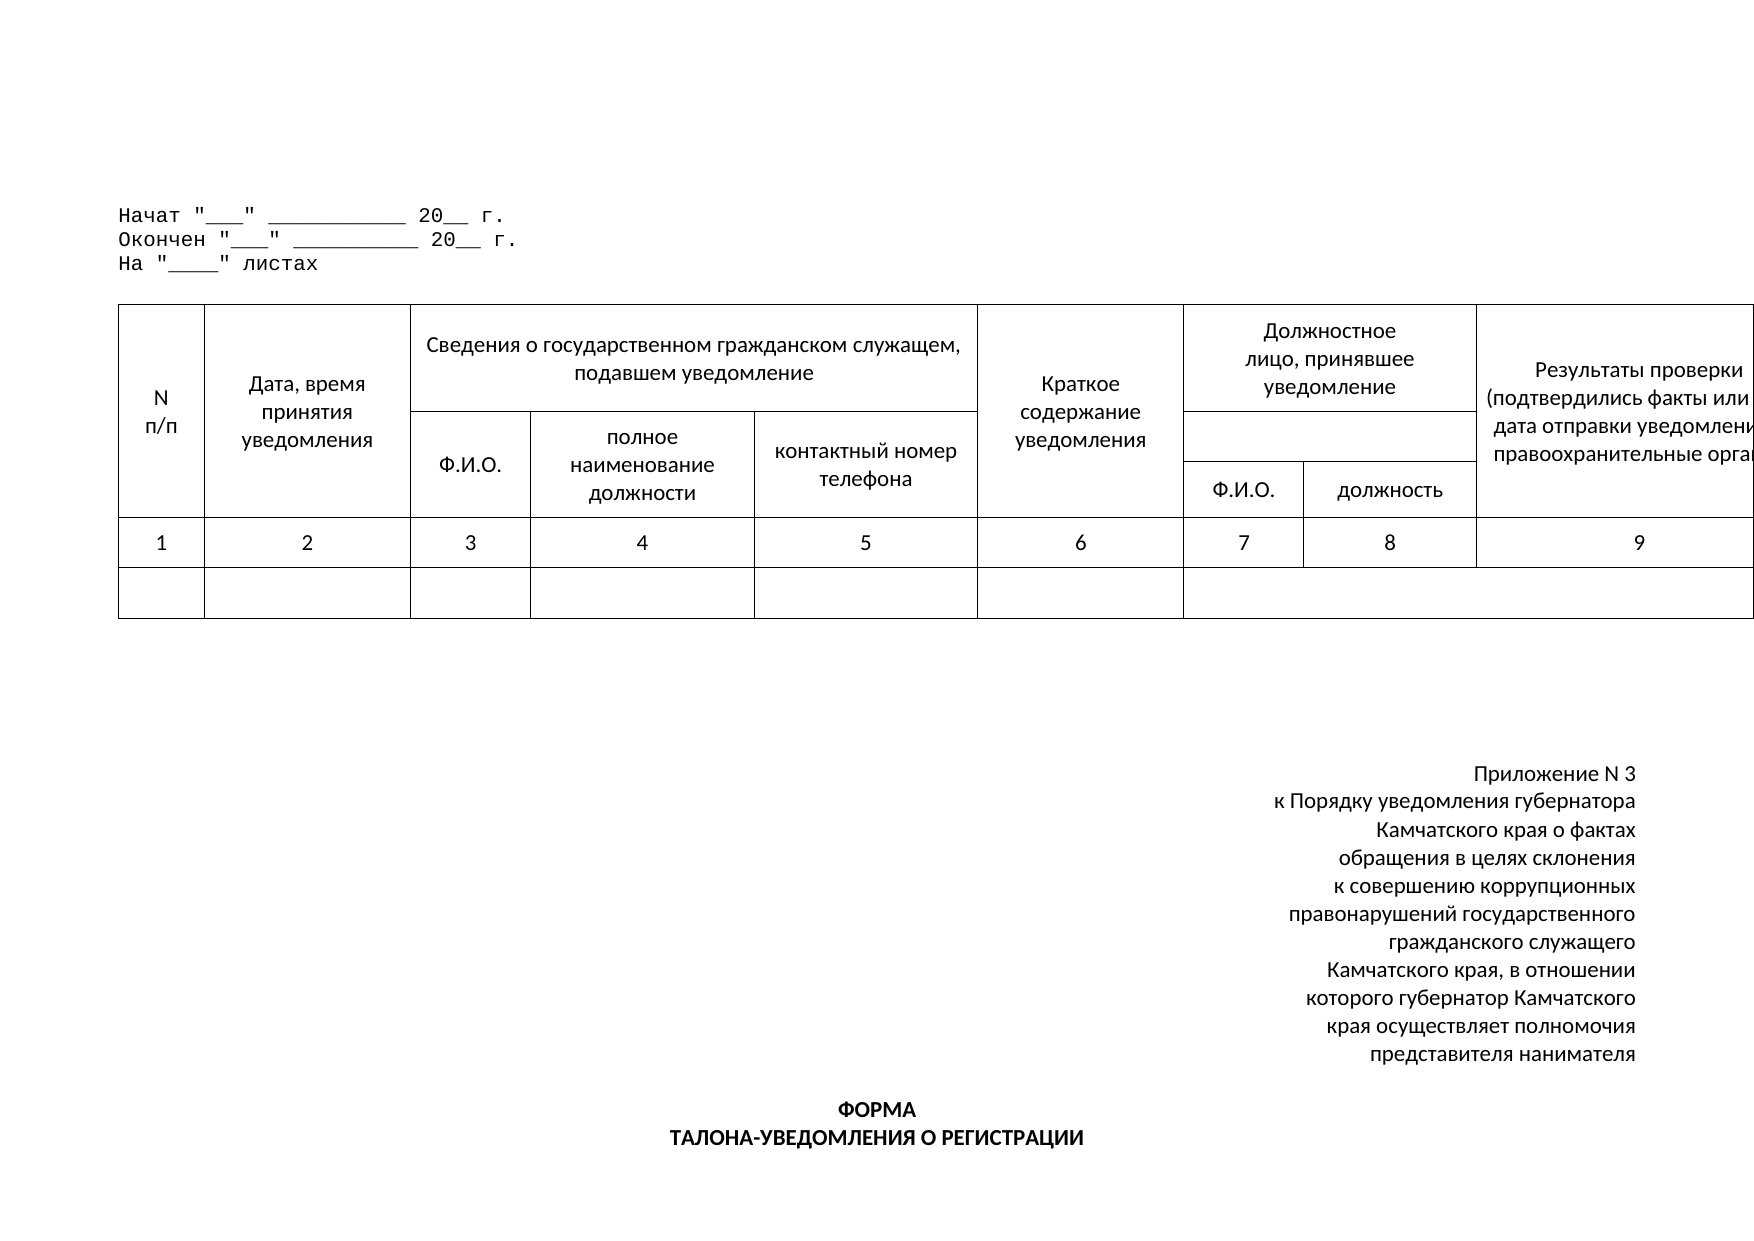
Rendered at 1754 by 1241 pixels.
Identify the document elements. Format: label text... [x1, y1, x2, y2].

table_cell [119, 568, 204, 617]
text к Порядку уведомления губернатора [118, 787, 1636, 815]
title ФОРМА [118, 1095, 1636, 1123]
table_header Дата, время принятия уведомления [205, 305, 410, 517]
text края осуществляет полномочия [118, 1011, 1636, 1039]
text обращения в целях склонения [118, 843, 1636, 871]
text к совершению коррупционных [118, 871, 1636, 899]
text которого губернатор Камчатского [118, 983, 1636, 1011]
table_cell 3 [411, 518, 530, 567]
table_cell [1184, 568, 1753, 617]
table_header Краткое содержание уведомления [978, 305, 1183, 517]
table_cell [978, 568, 1183, 617]
table_cell 8 [1304, 518, 1476, 567]
table_cell Ф.И.О. [411, 412, 530, 517]
title ТАЛОНА-УВЕДОМЛЕНИЯ О РЕГИСТРАЦИИ [118, 1123, 1636, 1151]
table_cell 4 [531, 518, 754, 567]
table_header N п/п [119, 305, 204, 517]
text Начат "___" ___________ 20__ г. [118, 205, 1636, 229]
text Окончен "___" __________ 20__ г. [118, 229, 1636, 252]
table_header Результаты проверки (подтвердились факты или нет, дата отправки уведомления в правоохранительные органы) [1477, 305, 1753, 517]
table_cell 5 [755, 518, 977, 567]
table_cell 7 [1184, 518, 1303, 567]
table_cell 9 [1477, 518, 1753, 567]
table_cell 1 [119, 518, 204, 567]
table_cell [1184, 412, 1476, 461]
table_cell полное наименование должности [531, 412, 754, 517]
table_cell [411, 568, 530, 617]
table_header Должностное лицо, принявшее уведомление [1184, 305, 1476, 411]
text гражданского служащего [118, 927, 1636, 955]
text правонарушений государственного [118, 899, 1636, 927]
table_cell 2 [205, 518, 410, 567]
text На "____" листах [118, 252, 1636, 276]
text Камчатского края о фактах [118, 815, 1636, 843]
text представителя нанимателя [118, 1039, 1636, 1067]
table_cell должность [1304, 462, 1476, 517]
text Приложение N 3 [118, 759, 1636, 787]
table_cell [755, 568, 977, 617]
table_cell 6 [978, 518, 1183, 567]
table_cell Ф.И.О. [1184, 462, 1303, 517]
table_cell [531, 568, 754, 617]
table_cell контактный номер телефона [755, 412, 977, 517]
table_cell [205, 568, 410, 617]
text Камчатского края, в отношении [118, 955, 1636, 983]
table_header Сведения о государственном гражданском служащем, подавшем уведомление [411, 305, 977, 411]
